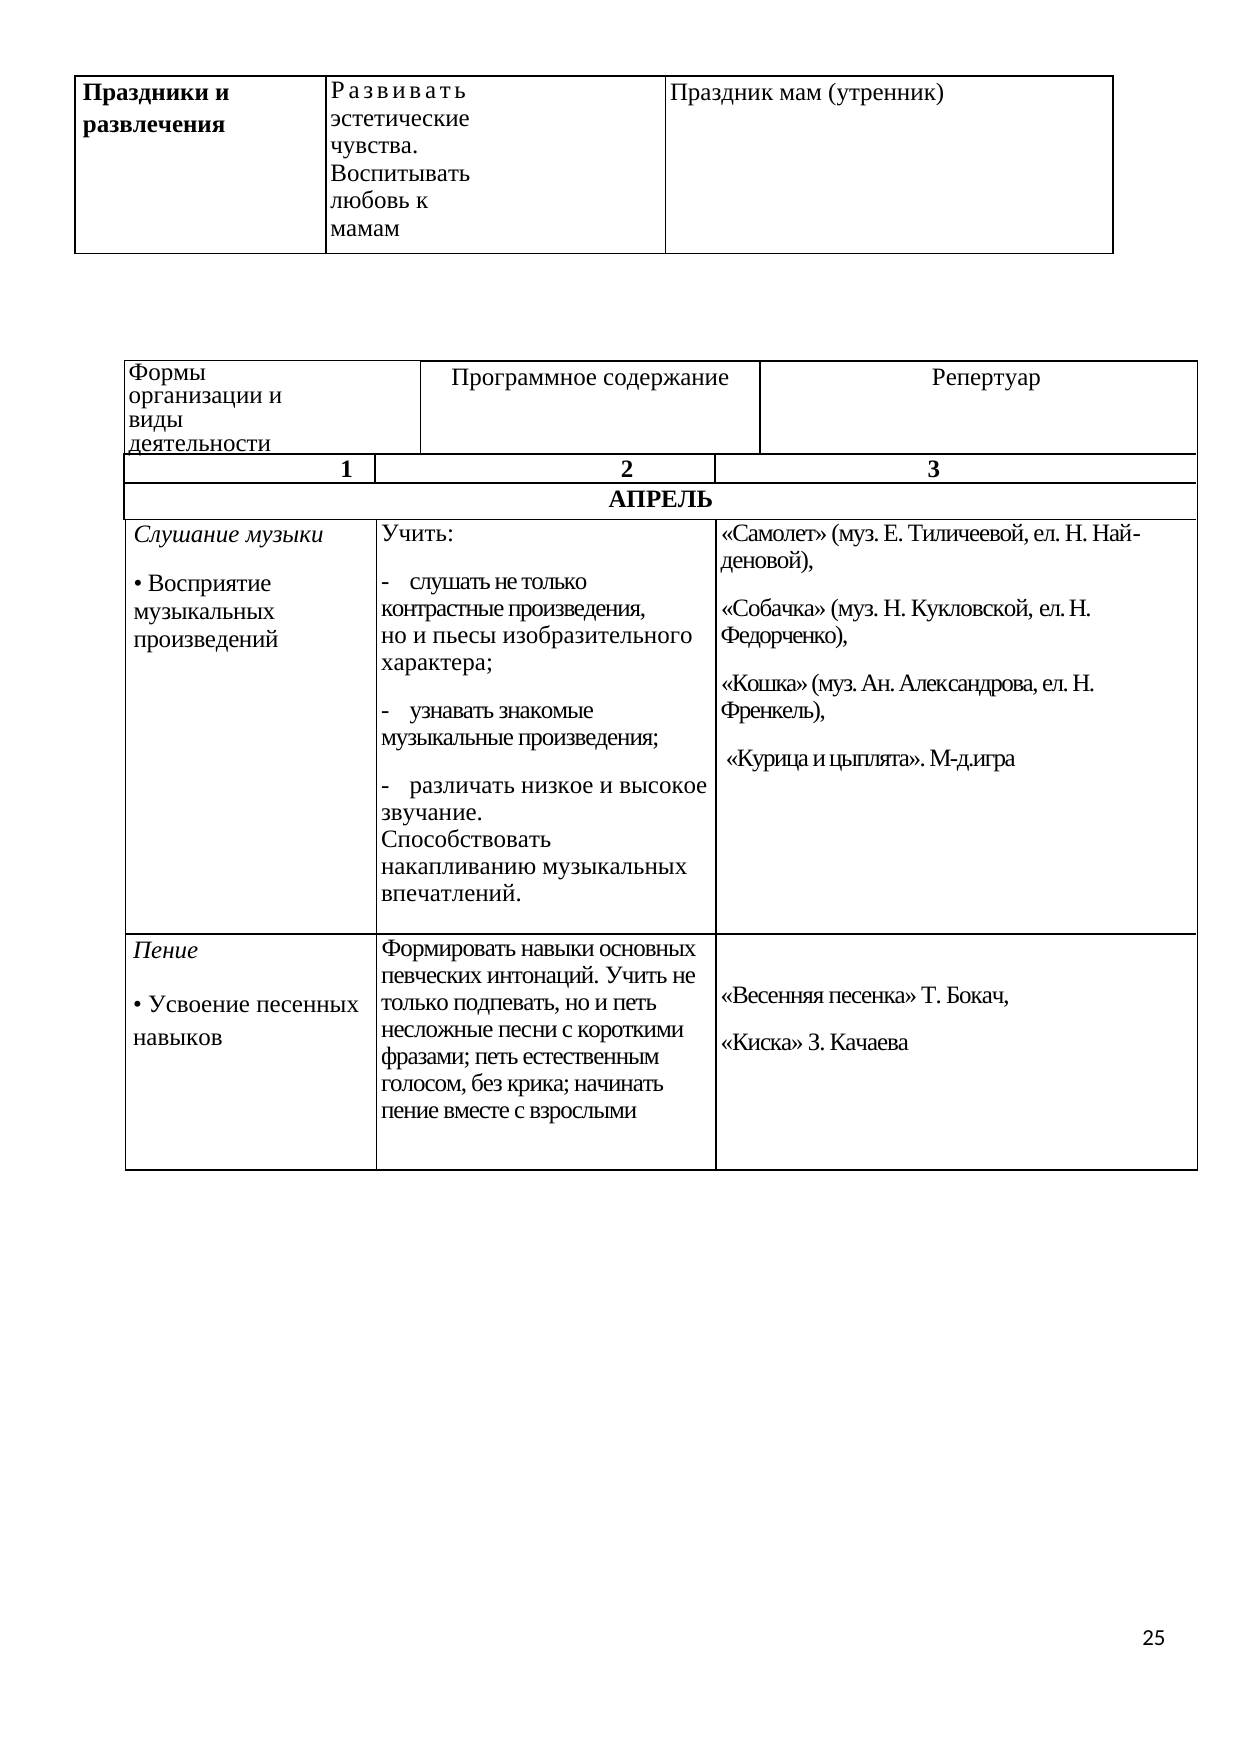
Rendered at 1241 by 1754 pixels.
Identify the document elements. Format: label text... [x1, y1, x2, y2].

table_cell 3 [716, 453, 1197, 482]
table_header Программное содержание [421, 362, 759, 453]
table_header Формы организации и виды деятельности [125, 361, 420, 453]
table_cell Развивать эстетические чувства. Воспитывать любовь к мамам [327, 77, 665, 252]
table_cell «Самолет» (муз. Е. Тиличеевой, ел. Н. Найденовой), «Собачка» (муз. Н. Кукловской, ел. Н. Федорченко), «Кошка» (муз. Ан. Александрова, ел. Н. Френкель), «Курица и цыплята». М-д.игра [717, 519, 1197, 933]
table_cell Слушание музыки • Восприятие музыкальных произведений [126, 520, 376, 933]
table_cell 2 [376, 455, 714, 482]
table_cell Формировать навыки основных певческих интонаций. Учить не только подпевать, но и петь несложные песни с короткими фразами; петь естественным голосом, без крика; начинать пение вместе с взрослыми [377, 935, 715, 1169]
table_cell 1 [125, 455, 374, 482]
table_header Репертуар [761, 362, 1197, 453]
table_cell АПРЕЛЬ [125, 482, 1197, 519]
table_cell «Весенняя песенка» Т. Бокач, «Киска» З. Качаева [717, 933, 1197, 1169]
table_cell Пение • Усвоение песенных навыков [126, 935, 376, 1169]
table_cell Учить: - слушать не только контрастные произведения, но и пьесы изобразительного характера; - узнавать знакомые музыкальные произведения; - различать низкое и высокое звучание. Способствовать накапливанию музыкальных впечатлений. [377, 520, 715, 933]
table_cell Праздники и развлечения [76, 77, 325, 252]
